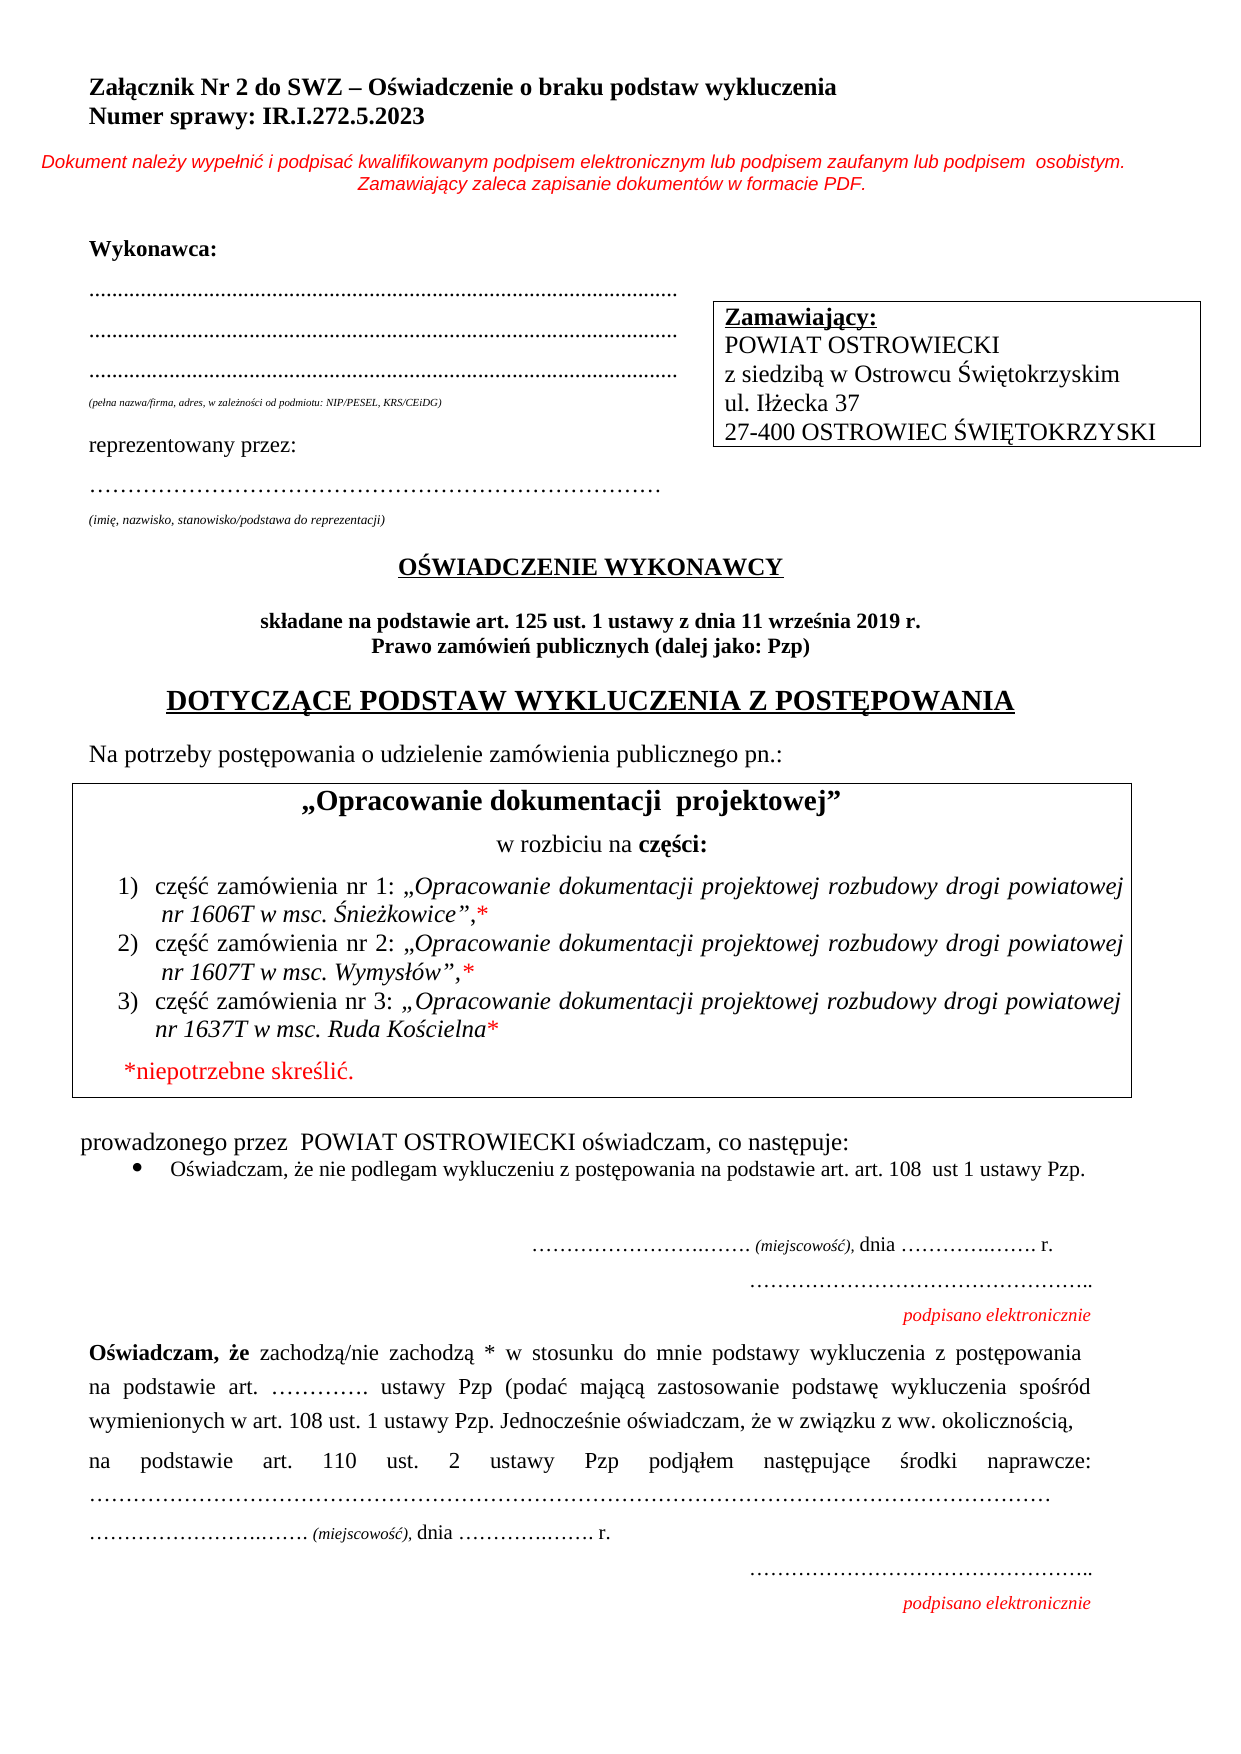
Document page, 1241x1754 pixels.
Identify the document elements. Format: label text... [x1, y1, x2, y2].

text (pełna nazwa/firma, adres, w zależności od podmiotu: NIP/PESEL, KRS/CEiDG) [89, 397, 713, 418]
text składane na podstawie art. 125 ust. 1 ustawy z dnia 11 września 2019 r. [89, 608, 1093, 633]
text ………………………………………….. [89, 1268, 1093, 1292]
text reprezentowany przez: [89, 431, 1093, 457]
text DOTYCZĄCE PODSTAW WYKLUCZENIA Z POSTĘPOWANIA [89, 683, 1093, 717]
text Załącznik Nr 2 do SWZ – Oświadczenie o braku podstaw wykluczenia [89, 72, 1093, 101]
text OŚWIADCZENIE WYKONAWCY [89, 552, 1093, 581]
text (imię, nazwisko, stanowisko/podstawa do reprezentacji) [89, 512, 1093, 538]
text prowadzonego przez POWIAT OSTROWIECKI oświadczam, co następuje: [74, 1127, 1093, 1156]
text Numer sprawy: IR.I.272.5.2023 [89, 101, 1093, 130]
text na podstawie art. 110 ust. 2 ustawy Pzp podjąłem następujące środki naprawcze: …………………………………………………………………………………………………………………… [89, 1447, 1093, 1506]
text ....................................................................................................... [89, 275, 1093, 302]
text ....................................................................................................... [89, 316, 713, 342]
text …………………….……. (miejscowość), dnia ………….……. r. [89, 1520, 1093, 1544]
text ………………………………………….. [89, 1556, 1093, 1580]
text podpisano elektronicznie [89, 1304, 1093, 1326]
text Na potrzeby postępowania o udzielenie zamówienia publicznego pn.: [89, 739, 1093, 768]
text ....................................................................................................... [89, 356, 713, 382]
text Oświadczam, że zachodzą/nie zachodzą * w stosunku do mnie podstawy wykluczenia z postępowania na podstawie art. …………. ustawy Pzp (podać mającą zastosowanie podstawę wykluczenia spośród wymienionych w art. 108 ust. 1 ustawy Pzp. Jednocześnie oświadczam, że w związku z ww. okolicznością, [89, 1338, 1093, 1433]
text …………………….……. (miejscowość), dnia ………….……. r. [89, 1232, 1093, 1256]
text Dokument należy wypełnić i podpisać kwalifikowanym podpisem elektronicznym lub podpisem zaufanym lub podpisem osobistym. Zamawiający zaleca zapisanie dokumentów w formacie PDF. [29, 151, 1137, 194]
table_header „Opracowanie dokumentacji projektowej” w rozbiciu na części: część zamówienia nr 1: „Opracowanie dokumentacji projektowej rozbudowy drogi powiatowej nr 1606T w msc. Śnieżkowice”,* część zamówienia nr 2: „Opracowanie dokumentacji projektowej rozbudowy drogi powiatowej nr 1607T w msc. Wymysłów”,* część zamówienia nr 3: „Opracowanie dokumentacji projektowej rozbudowy drogi powiatowej nr 1637T w msc. Ruda Kościelna* *niepotrzebne skreślić. [73, 784, 1131, 1097]
text Prawo zamówień publicznych (dalej jako: Pzp) [89, 633, 1093, 658]
text podpisano elektronicznie [89, 1592, 1093, 1614]
text ………………………………………………………………… [89, 471, 1093, 498]
list Oświadczam, że nie podlegam wykluczeniu z postępowania na podstawie art. art. 108 ust 1 ustawy Pzp. [133, 1156, 1093, 1181]
text Wykonawca: [89, 235, 1093, 261]
table_header Zamawiający: POWIAT OSTROWIECKI z siedzibą w Ostrowcu Świętokrzyskim ul. Iłżecka 37 27-400 OSTROWIEC ŚWIĘTOKRZYSKI [714, 302, 1200, 446]
